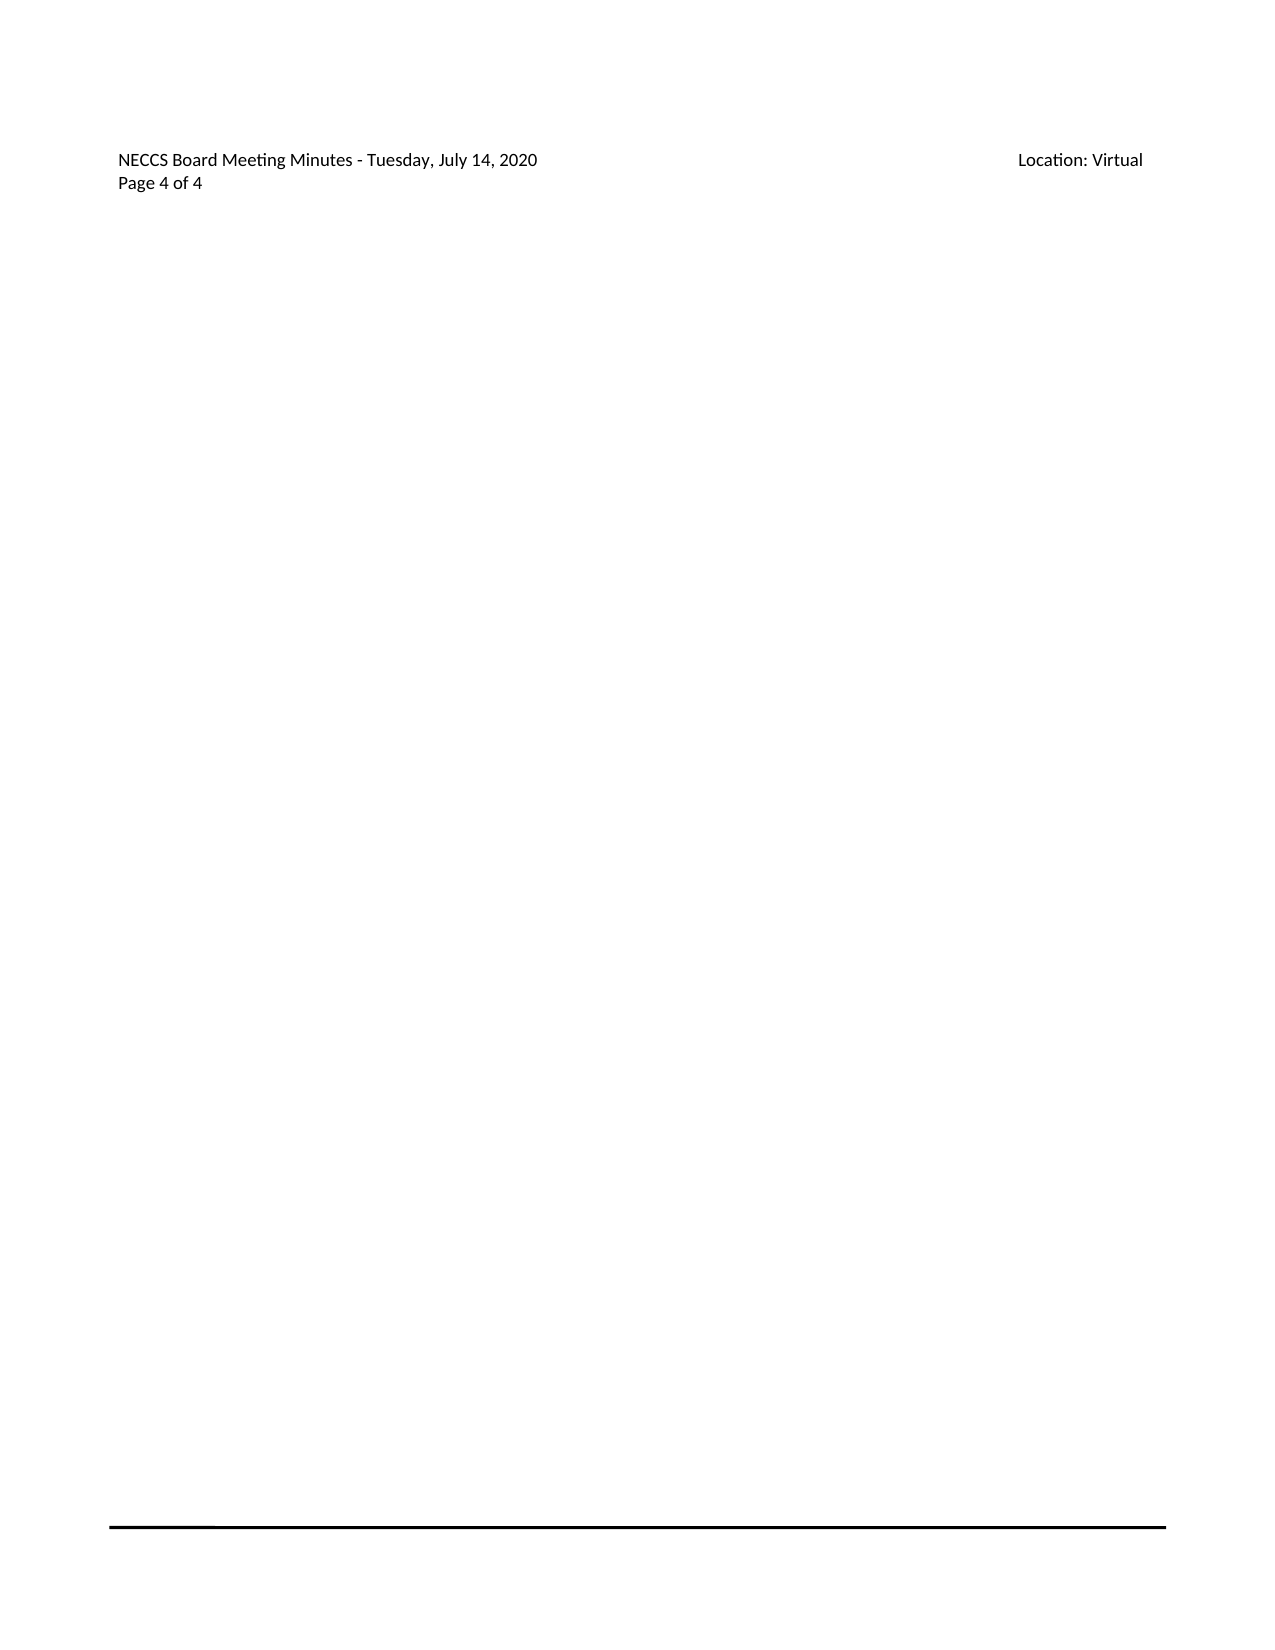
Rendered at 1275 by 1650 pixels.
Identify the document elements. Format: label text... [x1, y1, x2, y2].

text NECCS Board Meeting Minutes - Tuesday, July 14, 2020 Location: Virtual Page 4 of 4 [118, 148, 1146, 194]
